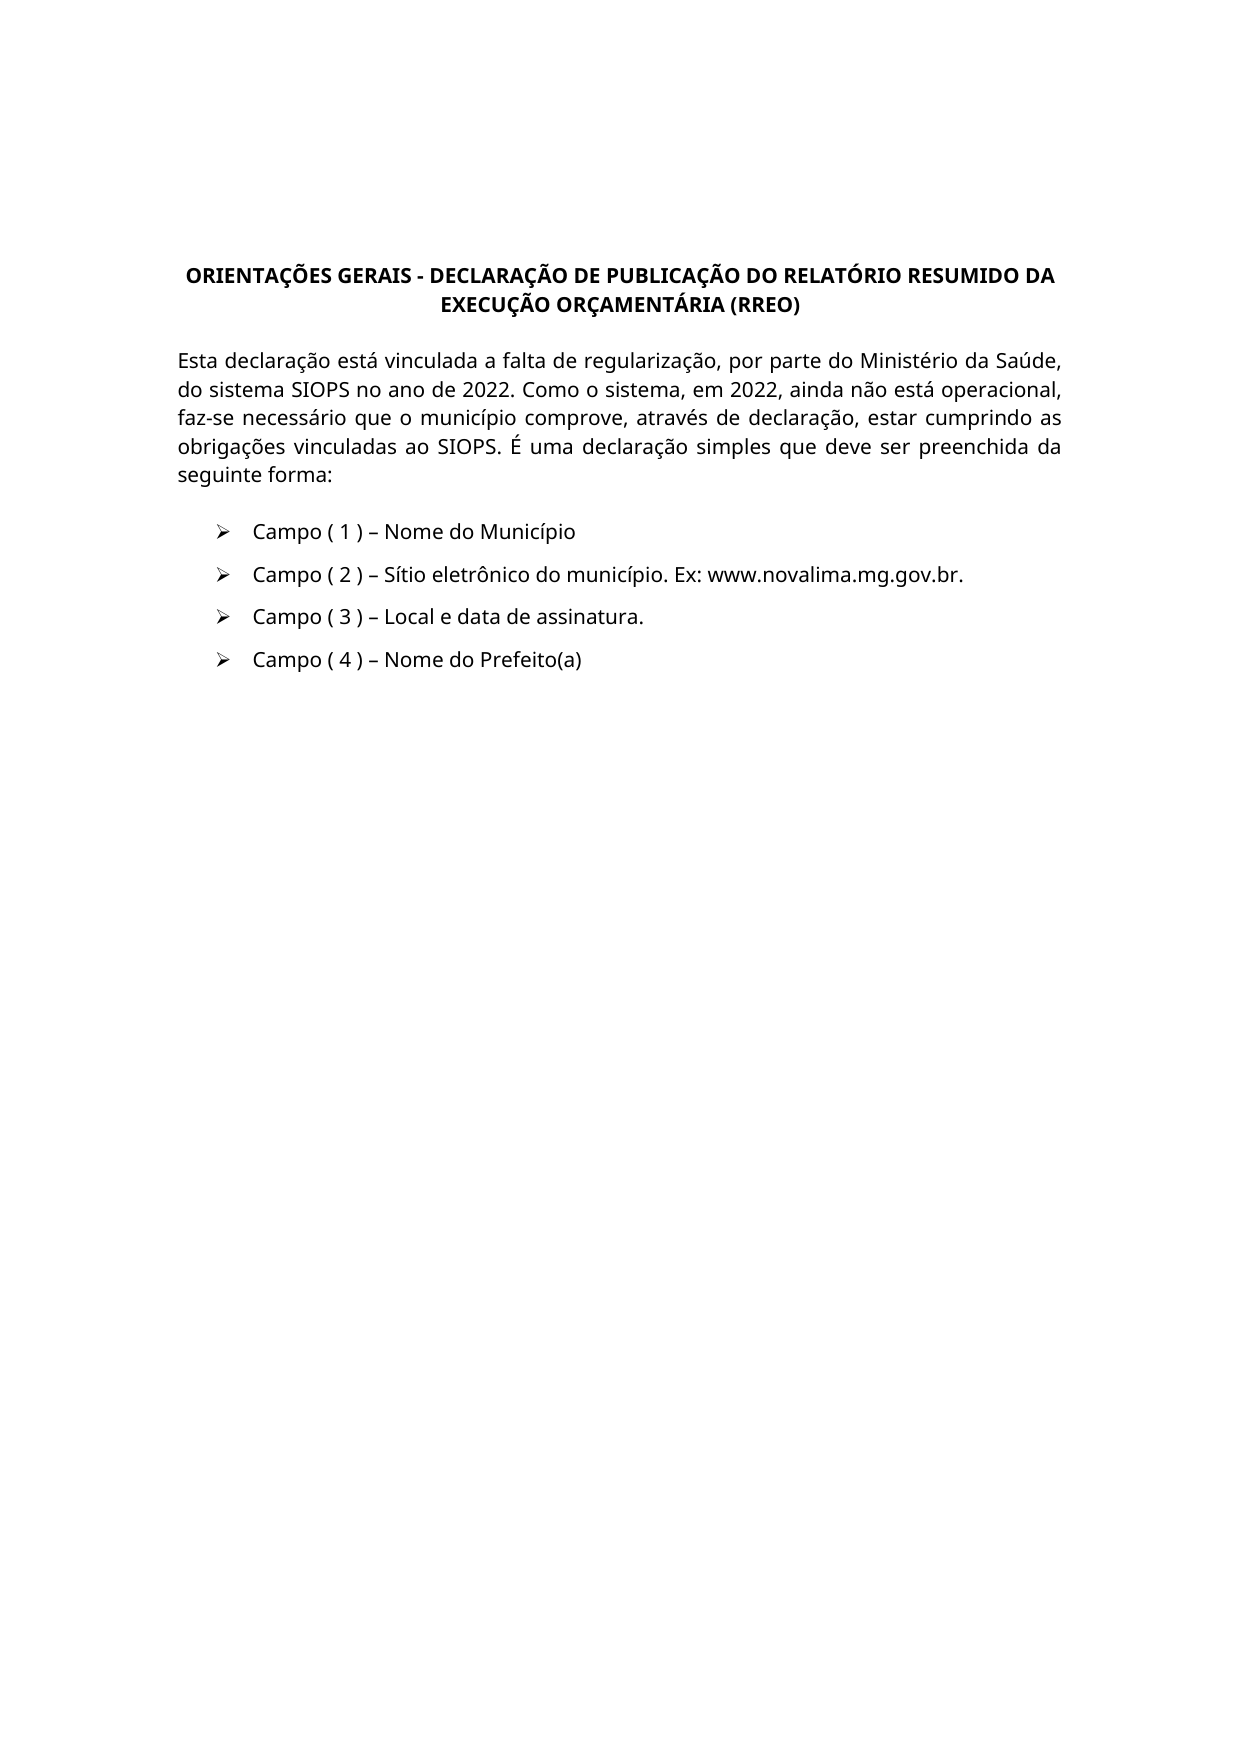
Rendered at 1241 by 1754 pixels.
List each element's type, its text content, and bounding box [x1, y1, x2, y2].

text Esta declaração está vinculada a falta de regularização, por parte do Ministério da Saúde, do sistema SIOPS no ano de 2022. Como o sistema, em 2022, ainda não está operacional, faz-se necessário que o município comprove, através de declaração, estar cumprindo as obrigações vinculadas ao SIOPS. É uma declaração simples que deve ser preenchida da seguinte forma: [177, 347, 1063, 489]
text ORIENTAÇÕES GERAIS - DECLARAÇÃO DE PUBLICAÇÃO DO RELATÓRIO RESUMIDO DA EXECUÇÃO ORÇAMENTÁRIA (RREO) [177, 261, 1063, 318]
list Campo ( 3 ) – Local e data de assinatura. [215, 602, 1063, 631]
list Campo ( 1 ) – Nome do Município [215, 517, 1063, 546]
list Campo ( 2 ) – Sítio eletrônico do município. Ex: www.novalima.mg.gov.br. [215, 560, 1063, 588]
list Campo ( 4 ) – Nome do Prefeito(a) [215, 645, 1063, 673]
